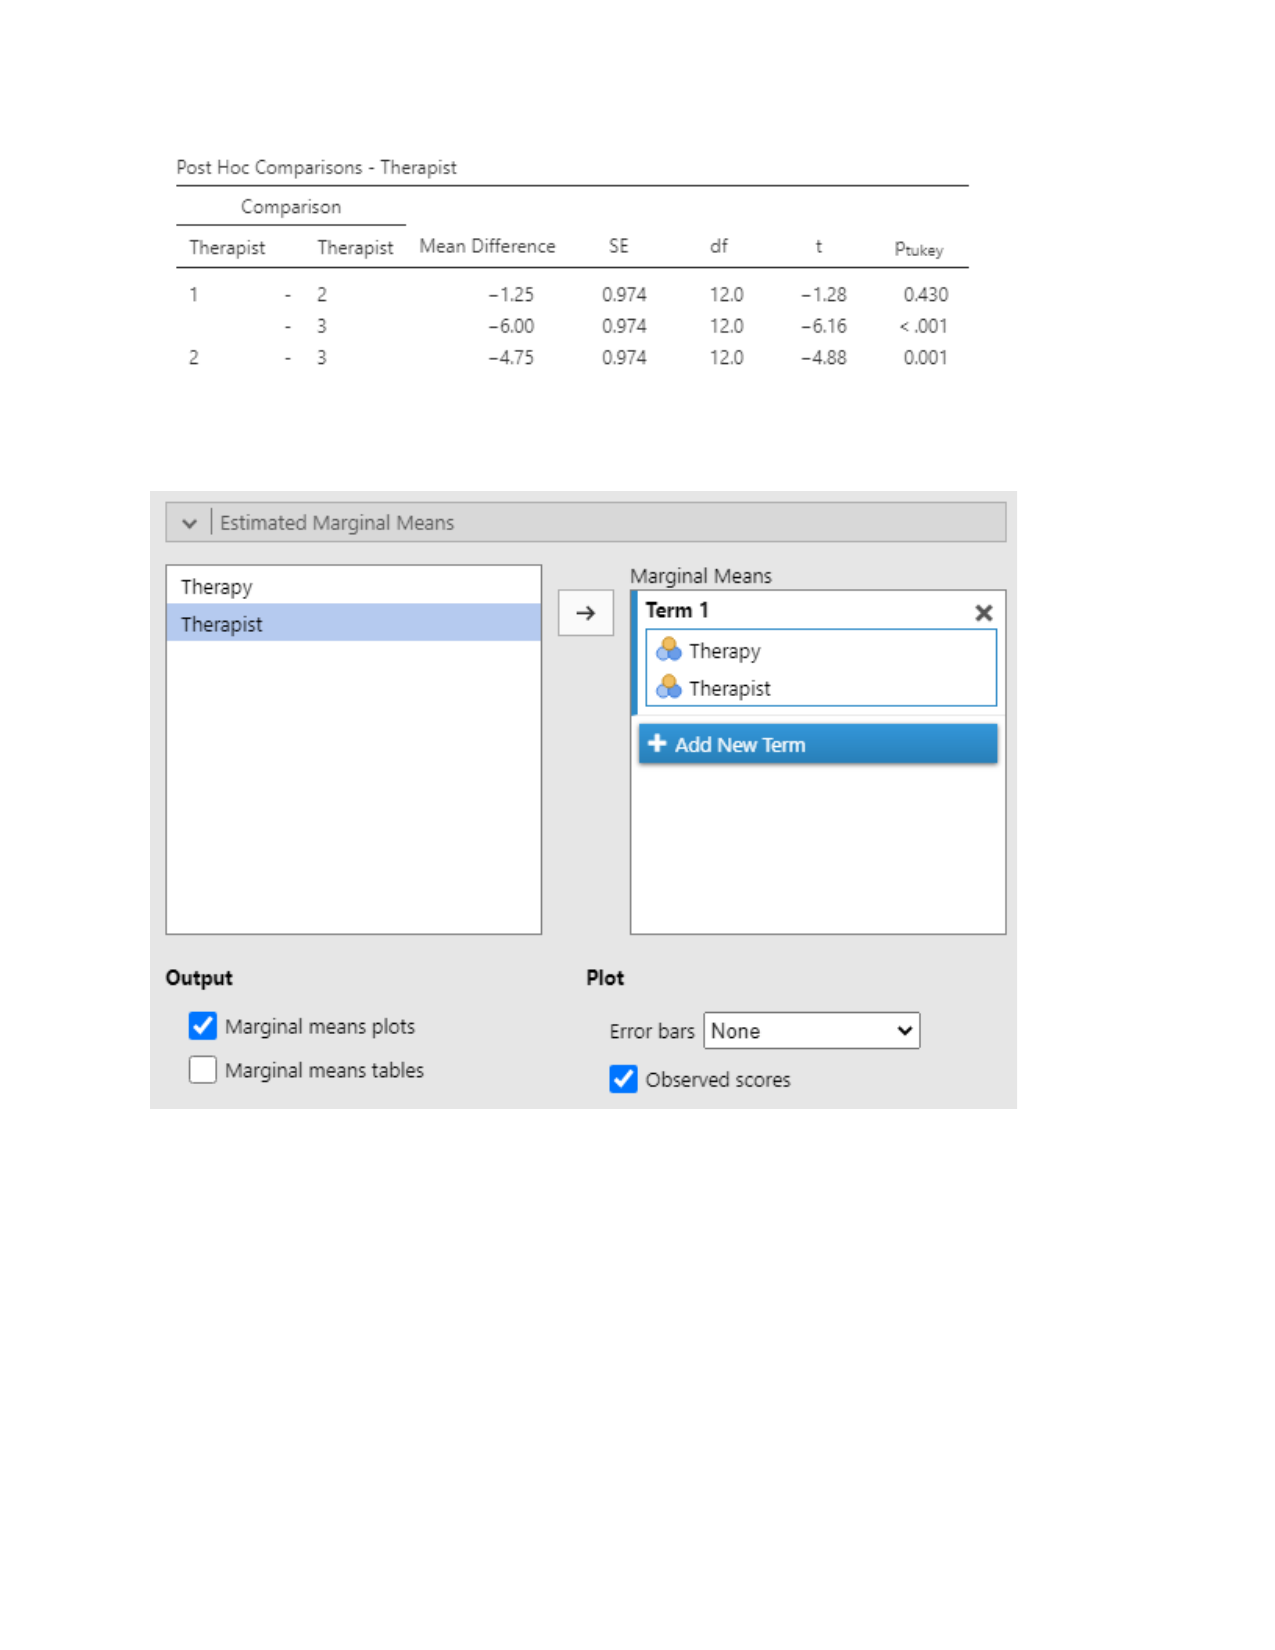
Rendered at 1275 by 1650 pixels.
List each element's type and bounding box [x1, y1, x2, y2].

picture [150, 150, 977, 374]
picture [150, 491, 1018, 1109]
